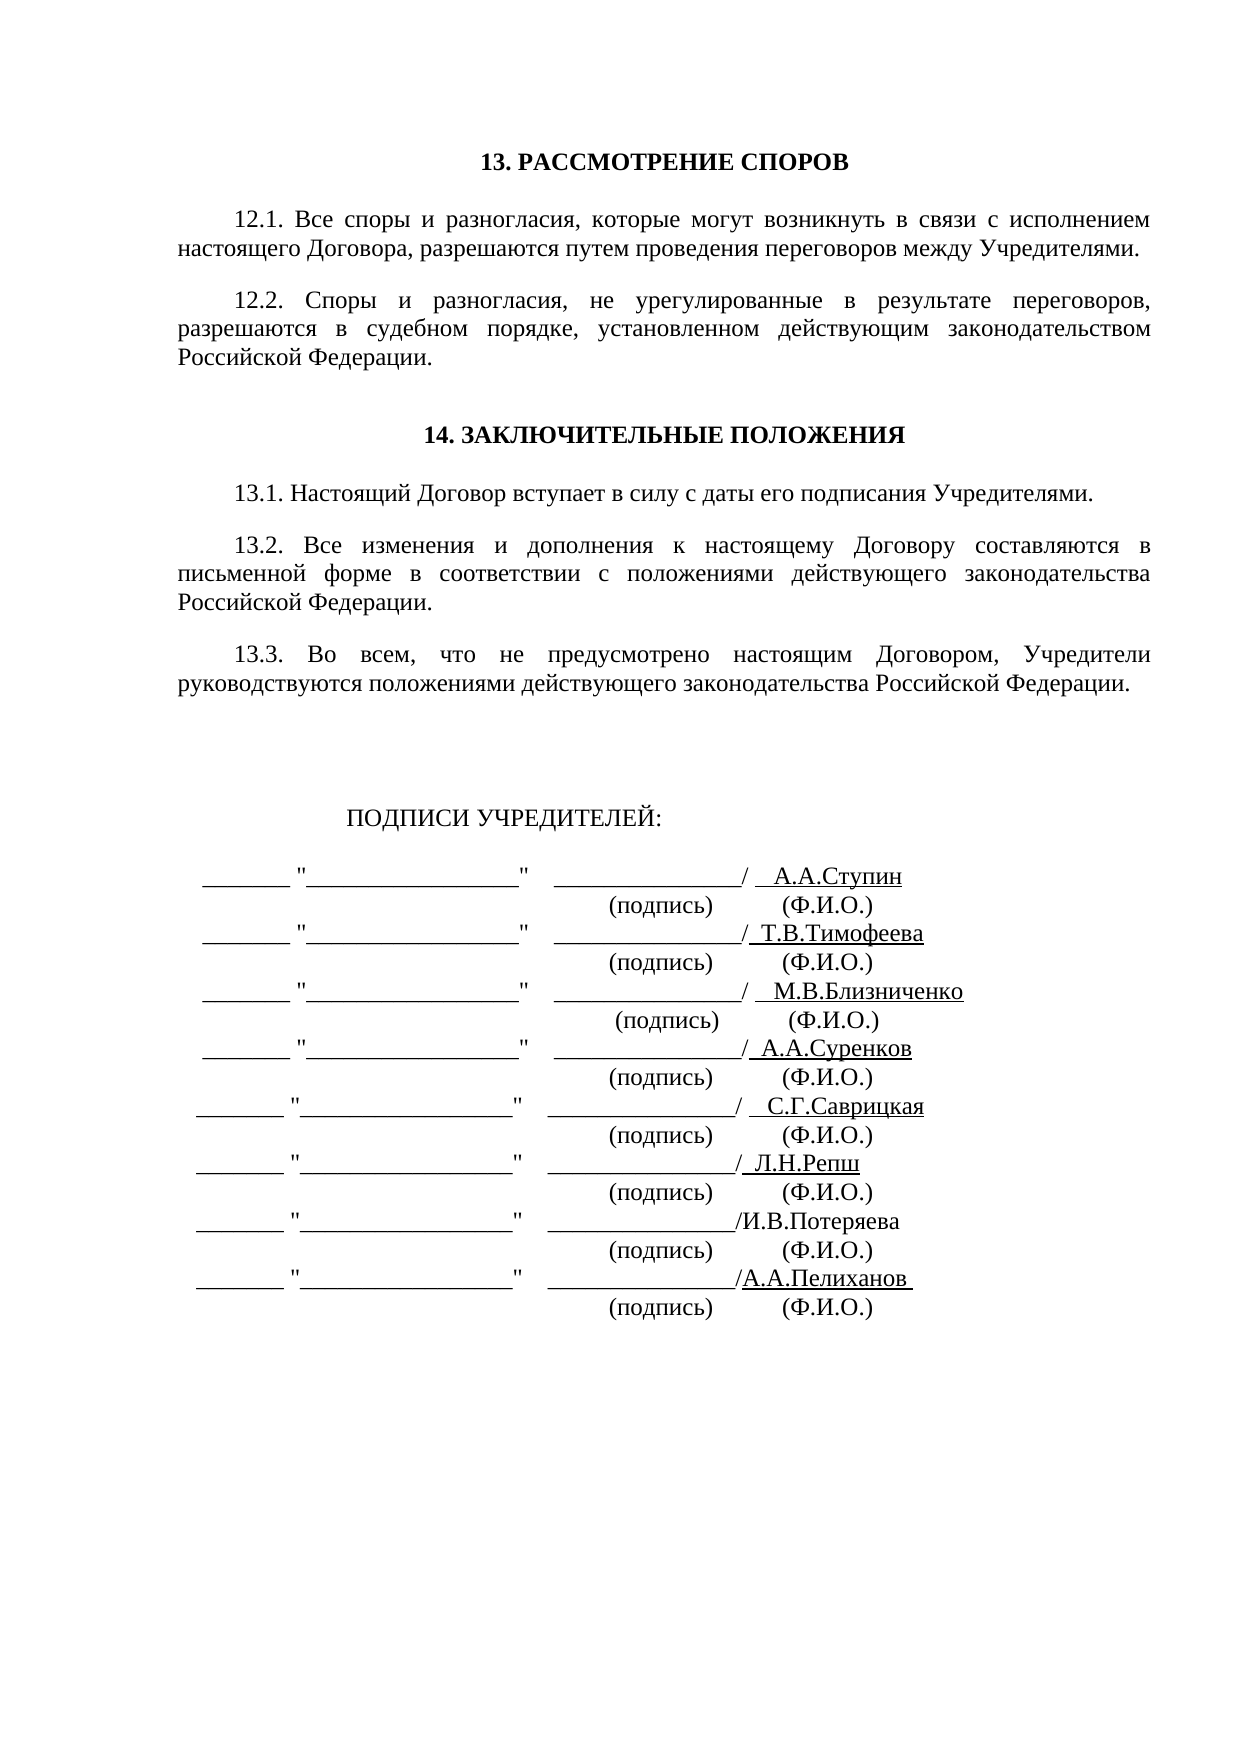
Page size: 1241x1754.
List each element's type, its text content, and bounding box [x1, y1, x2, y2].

text 13.3. Во всем, что не предусмотрено настоящим Договором, Учредители руководствуются положениями действующего законодательства Российской Федерации. [177, 639, 1152, 696]
text _______ "_________________" _______________/А.А.Пелиханов [177, 1263, 1152, 1292]
text 12.2. Споры и разногласия, не урегулированные в результате переговоров, разрешаются в судебном порядке, установленном действующим законодательством Российской Федерации. [177, 285, 1152, 371]
text (подпись) (Ф.И.О.) [177, 1235, 1152, 1263]
text 13.1. Настоящий Договор вступает в силу с даты его подписания Учредителями. [177, 478, 1152, 507]
text _______ "_________________" _______________/И.В.Потеряева [177, 1206, 1152, 1235]
text _______ "_________________" _______________/ А.А.Ступин [177, 861, 1152, 890]
text (подпись) (Ф.И.О.) [177, 1005, 1152, 1033]
text _______ "_________________" _______________/ М.В.Близниченко [177, 976, 1152, 1005]
text (подпись) (Ф.И.О.) [177, 890, 1152, 918]
text _______ "_________________" _______________/ А.А.Суренков [177, 1033, 1152, 1062]
text _______ "_________________" _______________/ Л.Н.Репш [177, 1148, 1152, 1177]
text (подпись) (Ф.И.О.) [177, 1292, 1152, 1321]
text _______ "_________________" _______________/ Т.В.Тимофеева [177, 918, 1152, 947]
text _______ "_________________" _______________/ С.Г.Саврицкая [177, 1091, 1152, 1120]
text (подпись) (Ф.И.О.) [177, 1177, 1152, 1206]
list 13. РАССМОТРЕНИЕ СПОРОВ [177, 147, 1152, 176]
text ПОДПИСИ УЧРЕДИТЕЛЕЙ: [177, 803, 1152, 832]
text 12.1. Все споры и разногласия, которые могут возникнуть в связи с исполнением настоящего Договора, разрешаются путем проведения переговоров между Учредителями. [177, 204, 1152, 262]
text (подпись) (Ф.И.О.) [177, 1120, 1152, 1148]
text (подпись) (Ф.И.О.) [177, 947, 1152, 976]
list 14. ЗАКЛЮЧИТЕЛЬНЫЕ ПОЛОЖЕНИЯ [177, 421, 1152, 449]
text 13.2. Все изменения и дополнения к настоящему Договору составляются в письменной форме в соответствии с положениями действующего законодательства Российской Федерации. [177, 530, 1152, 616]
text (подпись) (Ф.И.О.) [177, 1062, 1152, 1091]
